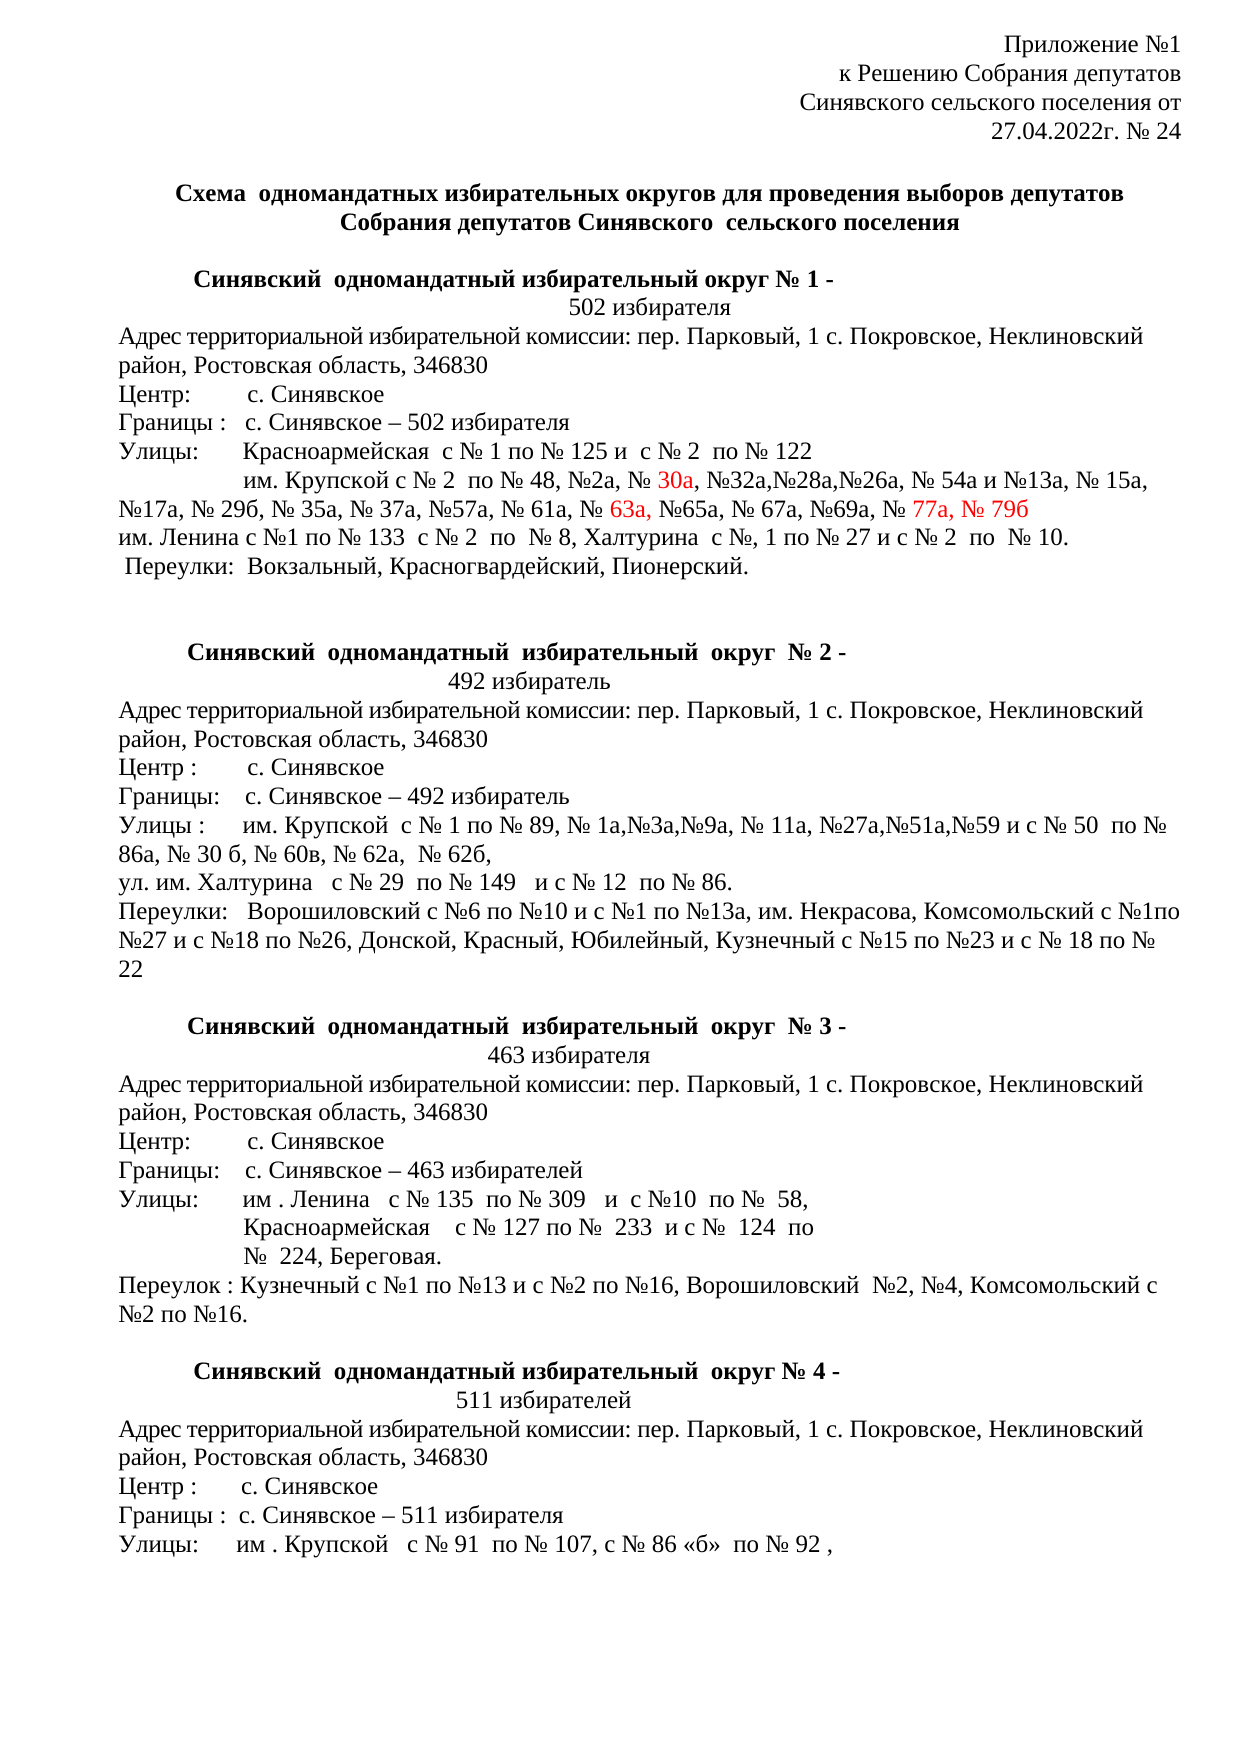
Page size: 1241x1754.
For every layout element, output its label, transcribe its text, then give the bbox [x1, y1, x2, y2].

text им. Ленина с №1 по № 133 с № 2 по № 8, Халтурина с №, 1 по № 27 и с № 2 по № 10. [118, 522, 1181, 551]
text 502 избирателя [118, 292, 1181, 321]
text Центр: с. Синявское [118, 1126, 1181, 1155]
text Переулки: Вокзальный, Красногвардейский, Пионерский. [118, 551, 1181, 580]
text Синявский одномандатный избирательный округ № 3 - [118, 1011, 1181, 1040]
text Границы: с. Синявское – 492 избиратель [118, 781, 1181, 810]
text им. Крупской с № 2 по № 48, №2а, № 30а, №32а,№28а,№26а, № 54а и №13а, № 15а, №17а, № 29б, № 35а, № 37а, №57а, № 61а, № 63а, №65а, № 67а, №69а, № 77а, № 79б [118, 465, 1181, 522]
text Адрес территориальной избирательной комиссии: пер. Парковый, 1 с. Покровское, Неклиновский район, Ростовская область, 346830 [118, 1069, 1181, 1126]
text ул. им. Халтурина с № 29 по № 149 и с № 12 по № 86. [118, 867, 1181, 896]
text Центр : с. Синявское [118, 752, 1181, 781]
text Красноармейская с № 127 по № 233 и с № 124 по [118, 1212, 1181, 1241]
text Улицы: им . Ленина с № 135 по № 309 и с №10 по № 58, [118, 1184, 1181, 1212]
text 511 избирателей [456, 1385, 1181, 1414]
text Синявский одномандатный избирательный округ № 1 - [118, 264, 1181, 292]
text 463 избирателя [487, 1040, 1181, 1069]
text Переулки: Ворошиловский с №6 по №10 и с №1 по №13а, им. Некрасова, Комсомольский с №1по №27 и с №18 по №26, Донской, Красный, Юбилейный, Кузнечный с №15 по №23 и с № 18 по № 22 [118, 896, 1181, 982]
text Центр: с. Синявское [118, 379, 1181, 407]
text Улицы: им . Крупской с № 91 по № 107, с № 86 «б» по № 92 , [118, 1529, 1181, 1557]
text 492 избиратель [448, 666, 1181, 695]
text Границы : с. Синявское – 502 избирателя [118, 407, 1181, 436]
text Синявский одномандатный избирательный округ № 4 - [118, 1356, 1181, 1385]
text Приложение №1 [118, 29, 1181, 58]
text к Решению Собрания депутатов Синявского сельского поселения от 27.04.2022г. № 24 [709, 58, 1181, 144]
text Адрес территориальной избирательной комиссии: пер. Парковый, 1 с. Покровское, Неклиновский район, Ростовская область, 346830 [118, 321, 1181, 379]
text Улицы: Красноармейская с № 1 по № 125 и с № 2 по № 122 [118, 436, 1181, 465]
text Синявский одномандатный избирательный округ № 2 - [118, 637, 1181, 666]
text Адрес территориальной избирательной комиссии: пер. Парковый, 1 с. Покровское, Неклиновский район, Ростовская область, 346830 [118, 695, 1181, 752]
text Переулок : Кузнечный с №1 по №13 и с №2 по №16, Ворошиловский №2, №4, Комсомольский с №2 по №16. [118, 1270, 1181, 1327]
text Схема одномандатных избирательных округов для проведения выборов депутатов Собрания депутатов Синявского сельского поселения [118, 178, 1181, 236]
text Границы: с. Синявское – 463 избирателей [118, 1155, 1181, 1184]
text Границы : с. Синявское – 511 избирателя [118, 1500, 1181, 1529]
text № 224, Береговая. [118, 1241, 1181, 1270]
text Улицы : им. Крупской с № 1 по № 89, № 1а,№3а,№9а, № 11а, №27а,№51а,№59 и с № 50 по № 86а, № 30 б, № 60в, № 62а, № 62б, [118, 810, 1181, 867]
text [118, 1414, 1181, 1471]
text Центр : с. Синявское [118, 1471, 1181, 1500]
